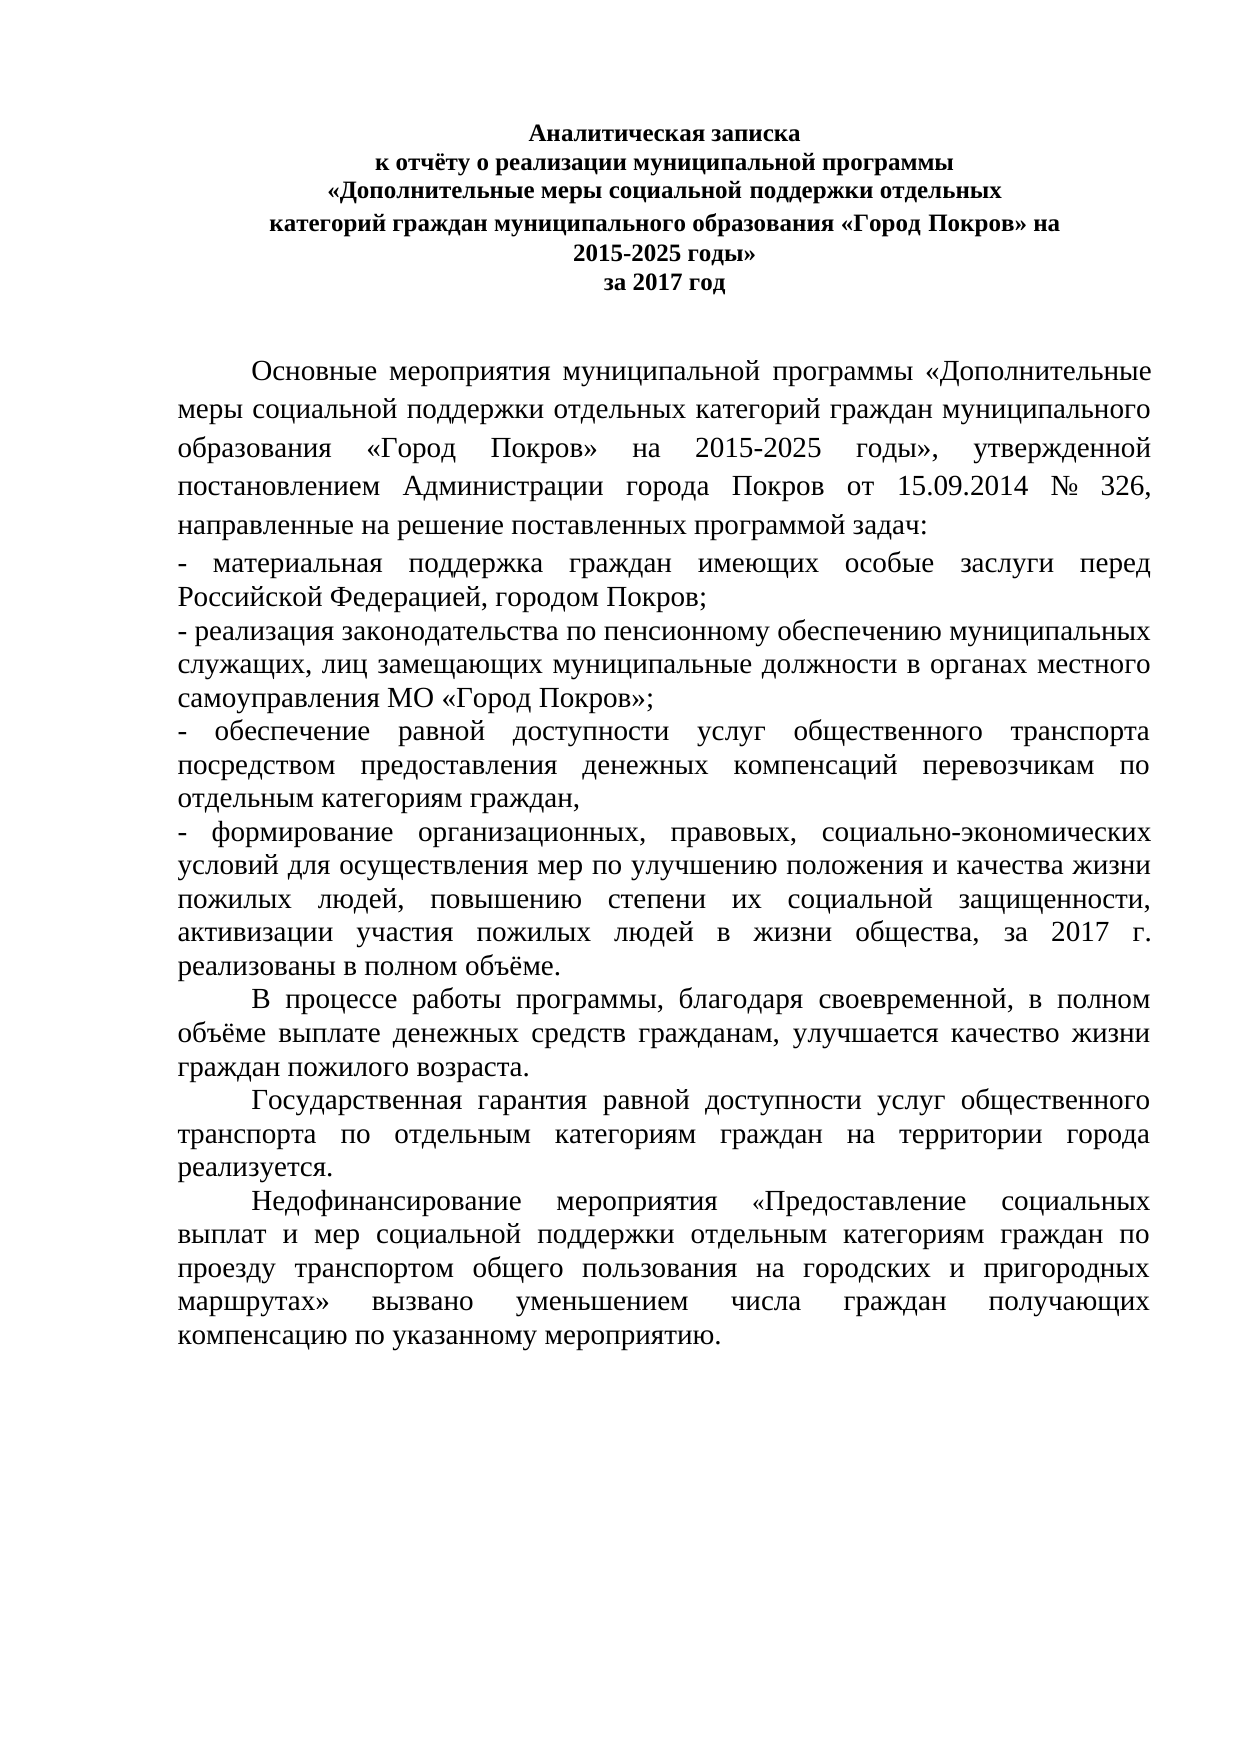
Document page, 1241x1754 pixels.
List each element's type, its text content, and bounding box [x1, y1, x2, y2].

text - реализация законодательства по пенсионному обеспечению муниципальных служащих, лиц замещающих муниципальные должности в органах местного самоуправления МО «Город Покров»; [177, 613, 1152, 713]
text Основные мероприятия муниципальной программы «Дополнительные меры социальной поддержки отдельных категорий граждан муниципального образования «Город Покров» на 2015-2025 годы», утвержденной постановлением Администрации города Покров от 15.09.2014 № 326, направленные на решение поставленных программой задач: [177, 353, 1152, 541]
text Аналитическая записка [266, 118, 1063, 147]
text «Дополнительные меры социальной поддержки отдельных категорий граждан муниципального образования «Город Покров» на 2015-2025 годы» [266, 176, 1063, 267]
text к отчёту о реализации муниципальной программы [266, 147, 1063, 176]
text Государственная гарантия равной доступности услуг общественного транспорта по отдельным категориям граждан на территории города реализуется. [177, 1082, 1151, 1183]
text - обеспечение равной доступности услуг общественного транспорта посредством предоставления денежных компенсаций перевозчикам по отдельным категориям граждан, [177, 713, 1151, 814]
text Недофинансирование мероприятия «Предоставление социальных выплат и мер социальной поддержки отдельным категориям граждан по проезду транспортом общего пользования на городских и пригородных маршрутах» вызвано уменьшением числа граждан получающих компенсацию по указанному мероприятию. [177, 1183, 1151, 1351]
text - формирование организационных, правовых, социально-экономических условий для осуществления мер по улучшению положения и качества жизни пожилых людей, повышению степени их социальной защищенности, активизации участия пожилых людей в жизни общества, за 2017 г. реализованы в полном объёме. [177, 814, 1152, 982]
text В процессе работы программы, благодаря своевременной, в полном объёме выплате денежных средств гражданам, улучшается качество жизни граждан пожилого возраста. [177, 982, 1151, 1082]
text за 2017 год [266, 267, 1063, 295]
text - материальная поддержка граждан имеющих особые заслуги перед Российской Федерацией, городом Покров; [177, 546, 1152, 613]
